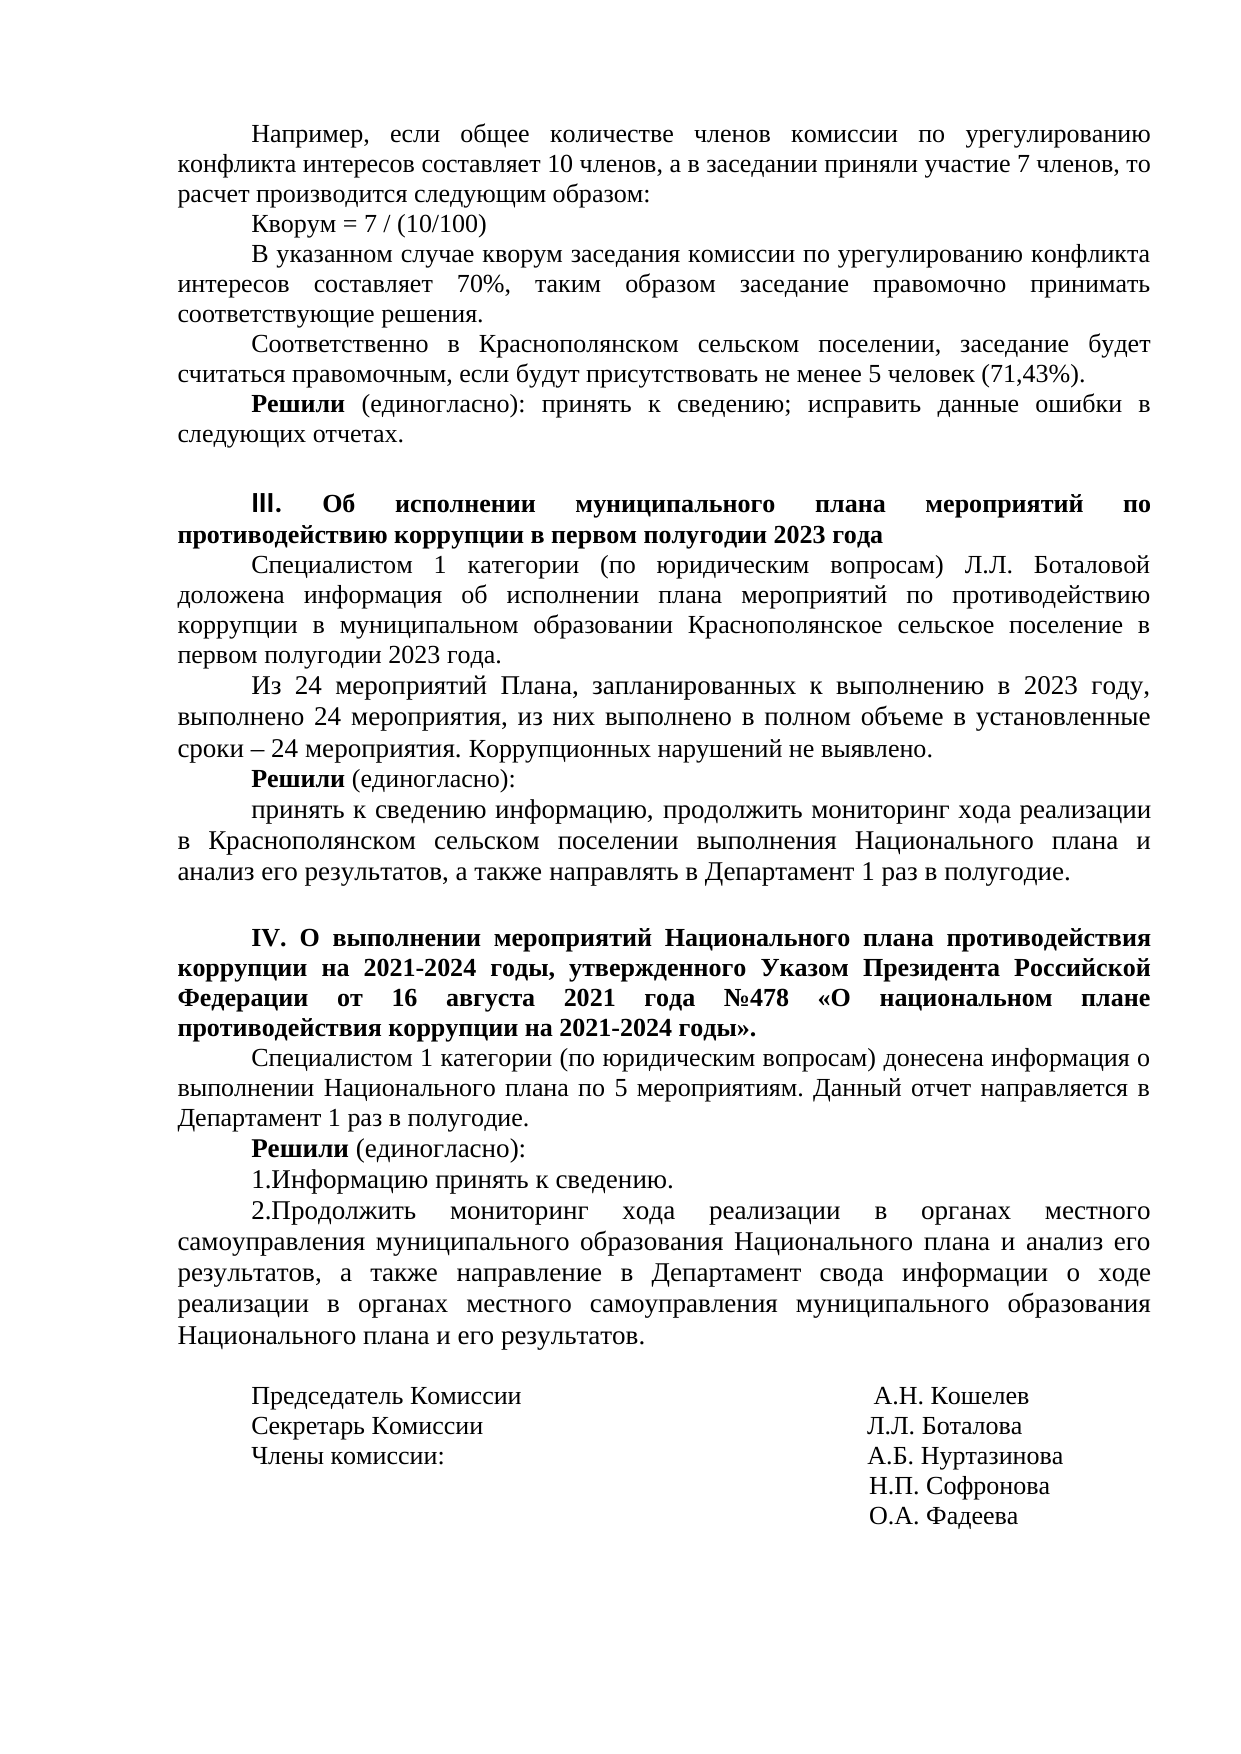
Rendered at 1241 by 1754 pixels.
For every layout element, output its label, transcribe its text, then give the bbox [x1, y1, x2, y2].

text Например, если общее количестве членов комиссии по урегулированию конфликта интересов составляет 10 членов, а в заседании приняли участие 7 членов, то расчет производится следующим образом: [177, 118, 1152, 208]
text принять к сведению информацию, продолжить мониторинг хода реализации в Краснополянском сельском поселении выполнения Национального плана и анализ его результатов, а также направлять в Департамент 1 раз в полугодие. [177, 793, 1152, 886]
text Специалистом 1 категории (по юридическим вопросам) Л.Л. Боталовой доложена информация об исполнении плана мероприятий по противодействию коррупции в муниципальном образовании Краснополянское сельское поселение в первом полугодии 2023 года. [177, 549, 1152, 669]
text Секретарь Комиссии Л.Л. Боталова [177, 1410, 1152, 1440]
text Решили (единогласно): принять к сведению; исправить данные ошибки в следующих отчетах. [177, 388, 1152, 448]
text Решили (единогласно): [177, 763, 1152, 793]
text Из 24 мероприятий Плана, запланированных к выполнению в 2023 году, выполнено 24 мероприятия, из них выполнено в полном объеме в установленные сроки – 24 мероприятия. Коррупционных нарушений не выявлено. [177, 669, 1152, 763]
text О.А. Фадеева [177, 1500, 1152, 1530]
text 1.Информацию принять к сведению. [177, 1163, 1152, 1194]
text Члены комиссии: А.Б. Нуртазинова [177, 1440, 1152, 1470]
text Н.П. Софронова [177, 1470, 1152, 1500]
text III. Об исполнении муниципального плана мероприятий по противодействию коррупции в первом полугодии 2023 года [177, 484, 1152, 549]
text 2.Продолжить мониторинг хода реализации в органах местного самоуправления муниципального образования Национального плана и анализ его результатов, а также направление в Департамент свода информации о ходе реализации в органах местного самоуправления муниципального образования Национального плана и его результатов. [177, 1194, 1152, 1350]
text В указанном случае кворум заседания комиссии по урегулированию конфликта интересов составляет 70%, таким образом заседание правомочно принимать соответствующие решения. [177, 238, 1152, 328]
text Специалистом 1 категории (по юридическим вопросам) донесена информация о выполнении Национального плана по 5 мероприятиям. Данный отчет направляется в Департамент 1 раз в полугодие. [177, 1042, 1152, 1132]
text Кворум = 7 / (10/100) [177, 208, 1152, 238]
text Соответственно в Краснополянском сельском поселении, заседание будет считаться правомочным, если будут присутствовать не менее 5 человек (71,43%). [177, 328, 1152, 388]
text Решили (единогласно): [177, 1132, 1152, 1163]
text Председатель Комиссии А.Н. Кошелев [177, 1380, 1152, 1410]
text IV. О выполнении мероприятий Национального плана противодействия коррупции на 2021-2024 годы, утвержденного Указом Президента Российской Федерации от 16 августа 2021 года №478 «О национальном плане противодействия коррупции на 2021-2024 годы». [177, 922, 1152, 1042]
